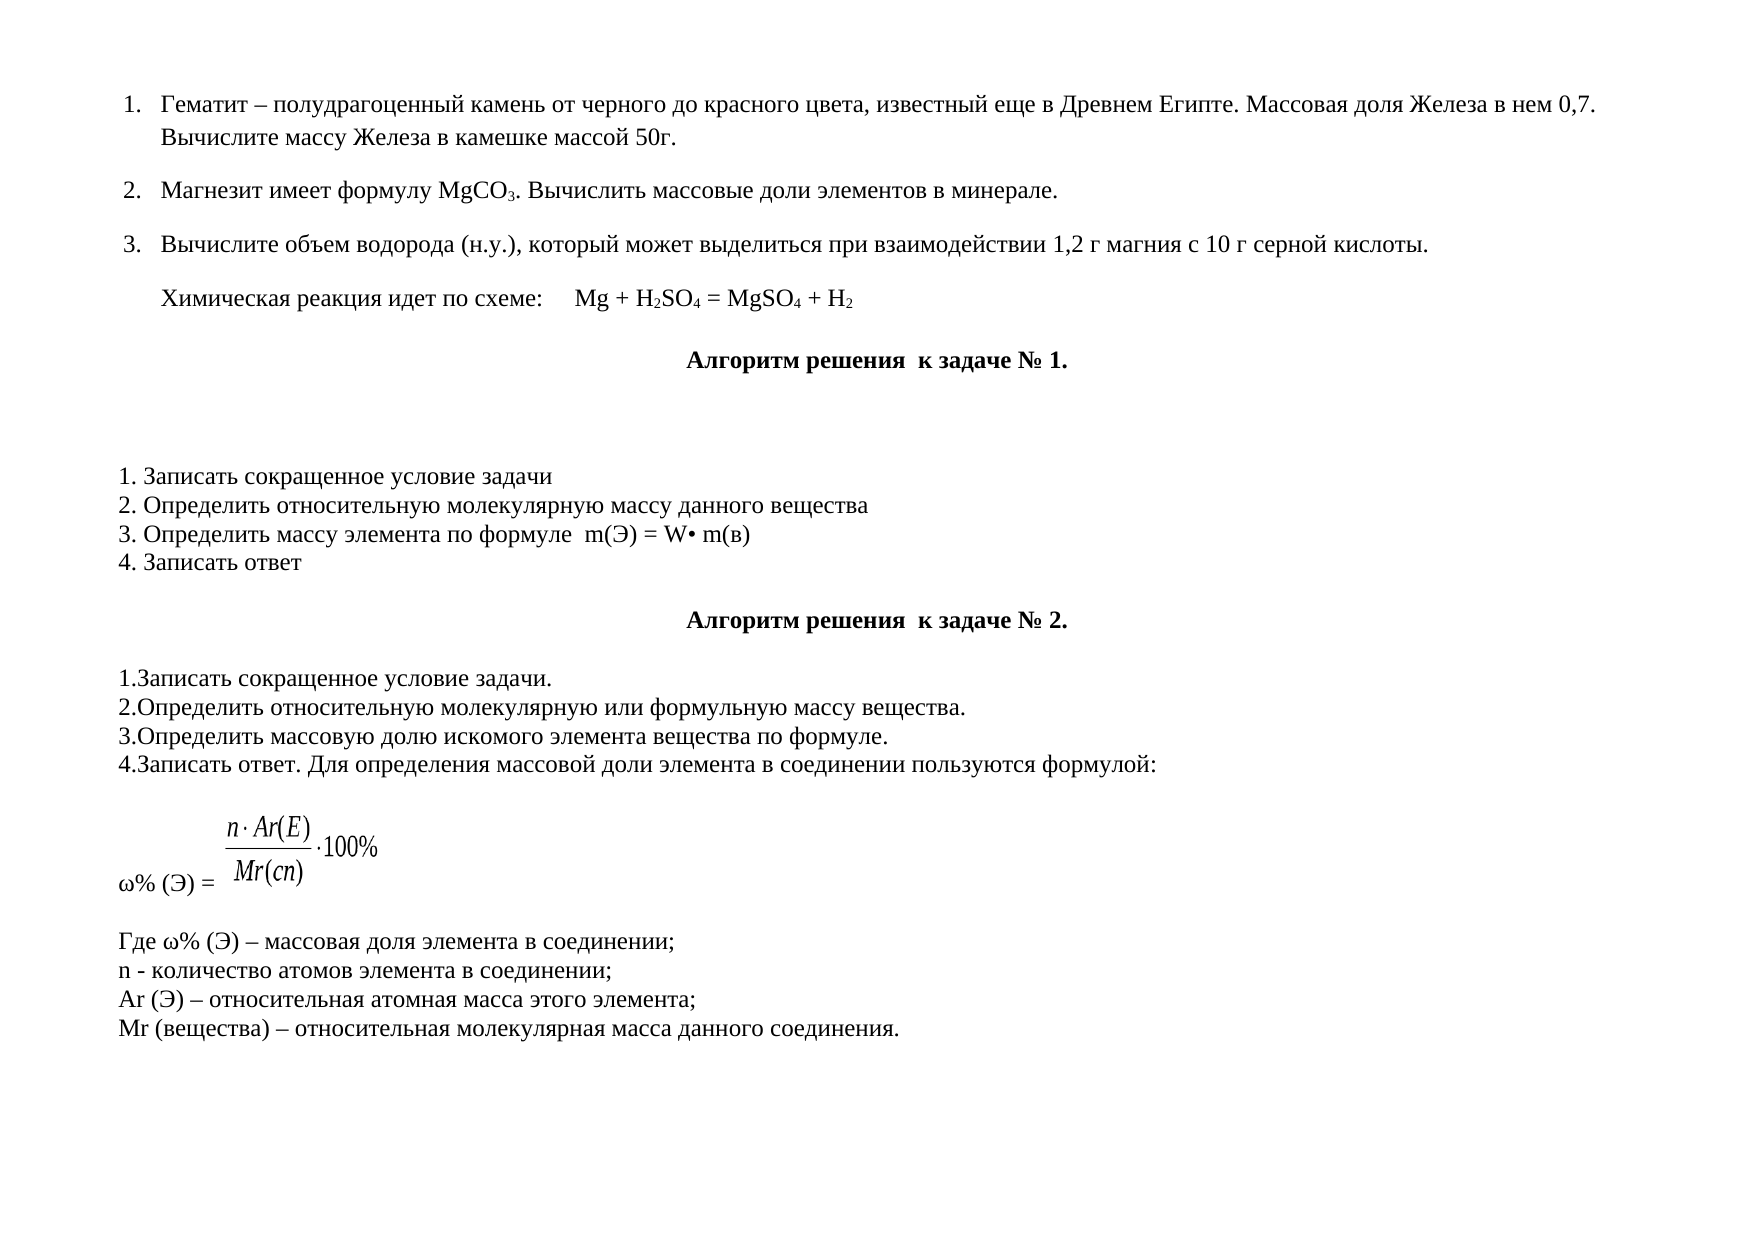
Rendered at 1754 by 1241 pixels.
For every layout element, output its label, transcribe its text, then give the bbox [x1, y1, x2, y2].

list Магнезит имеет формулу МgСО3. Вычислить массовые доли элементов в минерале. [123, 176, 1636, 204]
text 1.Записать сокращенное условие задачи. 2.Определить относительную молекулярную или формульную массу вещества. 3.Определить массовую долю искомого элемента вещества по формуле. 4.Записать ответ. Для определения массовой доли элемента в соединении пользуются формулой: [118, 663, 1636, 778]
picture [221, 807, 381, 892]
list Гематит – полудрагоценный камень от черного до красного цвета, известный еще в Древнем Египте. Массовая доля Железа в нем 0,7. Вычислите массу Железа в камешке массой 50г. [123, 89, 1636, 150]
text ω% (Э) = [118, 807, 1636, 897]
text 1. Записать сокращенное условие задачи 2. Определить относительную молекулярную массу данного вещества 3. Определить массу элемента по формуле m(Э) = W• m(в) 4. Записать ответ [118, 461, 1636, 576]
list Вычислите объем водорода (н.у.), который может выделиться при взаимодействии магния с серной кислоты. [123, 229, 1636, 258]
text Алгоритм решения к задаче № 2. [118, 605, 1636, 634]
text Алгоритм решения к задаче № 1. [118, 345, 1636, 374]
text Где ω% (Э) – массовая доля элемента в соединении; n - количество атомов элемента в соединении; Ar (Э) – относительная атомная масса этого элемента; Mr (вещества) – относительная молекулярная масса данного соединения. [118, 926, 1636, 1041]
text Химическая реакция идет по схеме: Mg + H2SO4 = MgSO4 + H2 [123, 283, 1636, 312]
